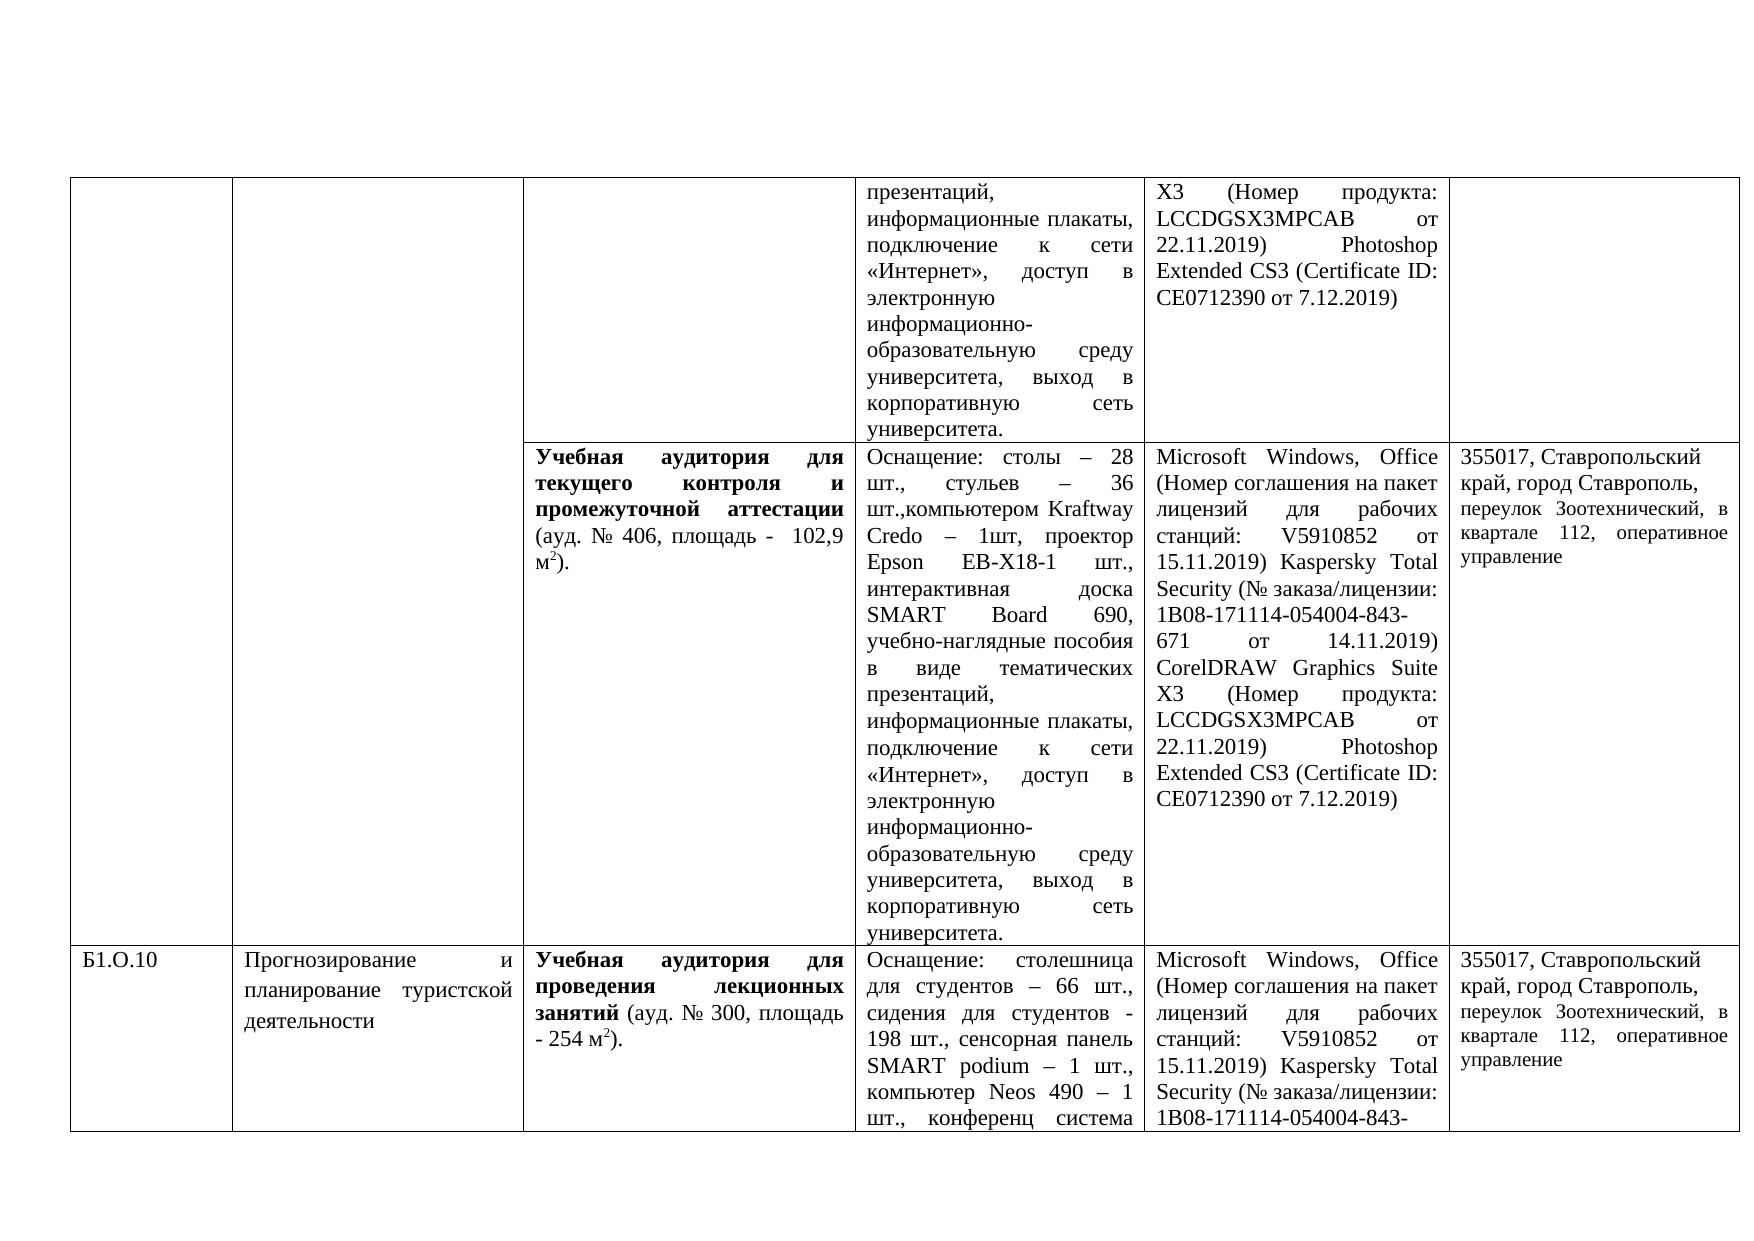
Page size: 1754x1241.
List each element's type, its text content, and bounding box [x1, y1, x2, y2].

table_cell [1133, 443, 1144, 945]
table_cell Учебная аудитория для текущего контроля и промежуточной аттестации (ауд. № 406, площадь - 102,9 м2). [524, 443, 855, 945]
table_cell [233, 946, 523, 1131]
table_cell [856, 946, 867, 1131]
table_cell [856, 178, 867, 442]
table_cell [1450, 946, 1739, 1131]
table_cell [524, 946, 855, 1131]
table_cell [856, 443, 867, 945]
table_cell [1450, 178, 1739, 442]
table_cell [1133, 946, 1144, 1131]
table_cell Б1.О.10 [71, 946, 232, 1131]
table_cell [524, 178, 855, 442]
table_cell 355017, Ставропольский край, город Ставрополь, переулок Зоотехнический, в квартале 112, оперативное управление [1450, 443, 1739, 945]
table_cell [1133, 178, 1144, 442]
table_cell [1145, 178, 1449, 442]
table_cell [1145, 946, 1449, 1131]
